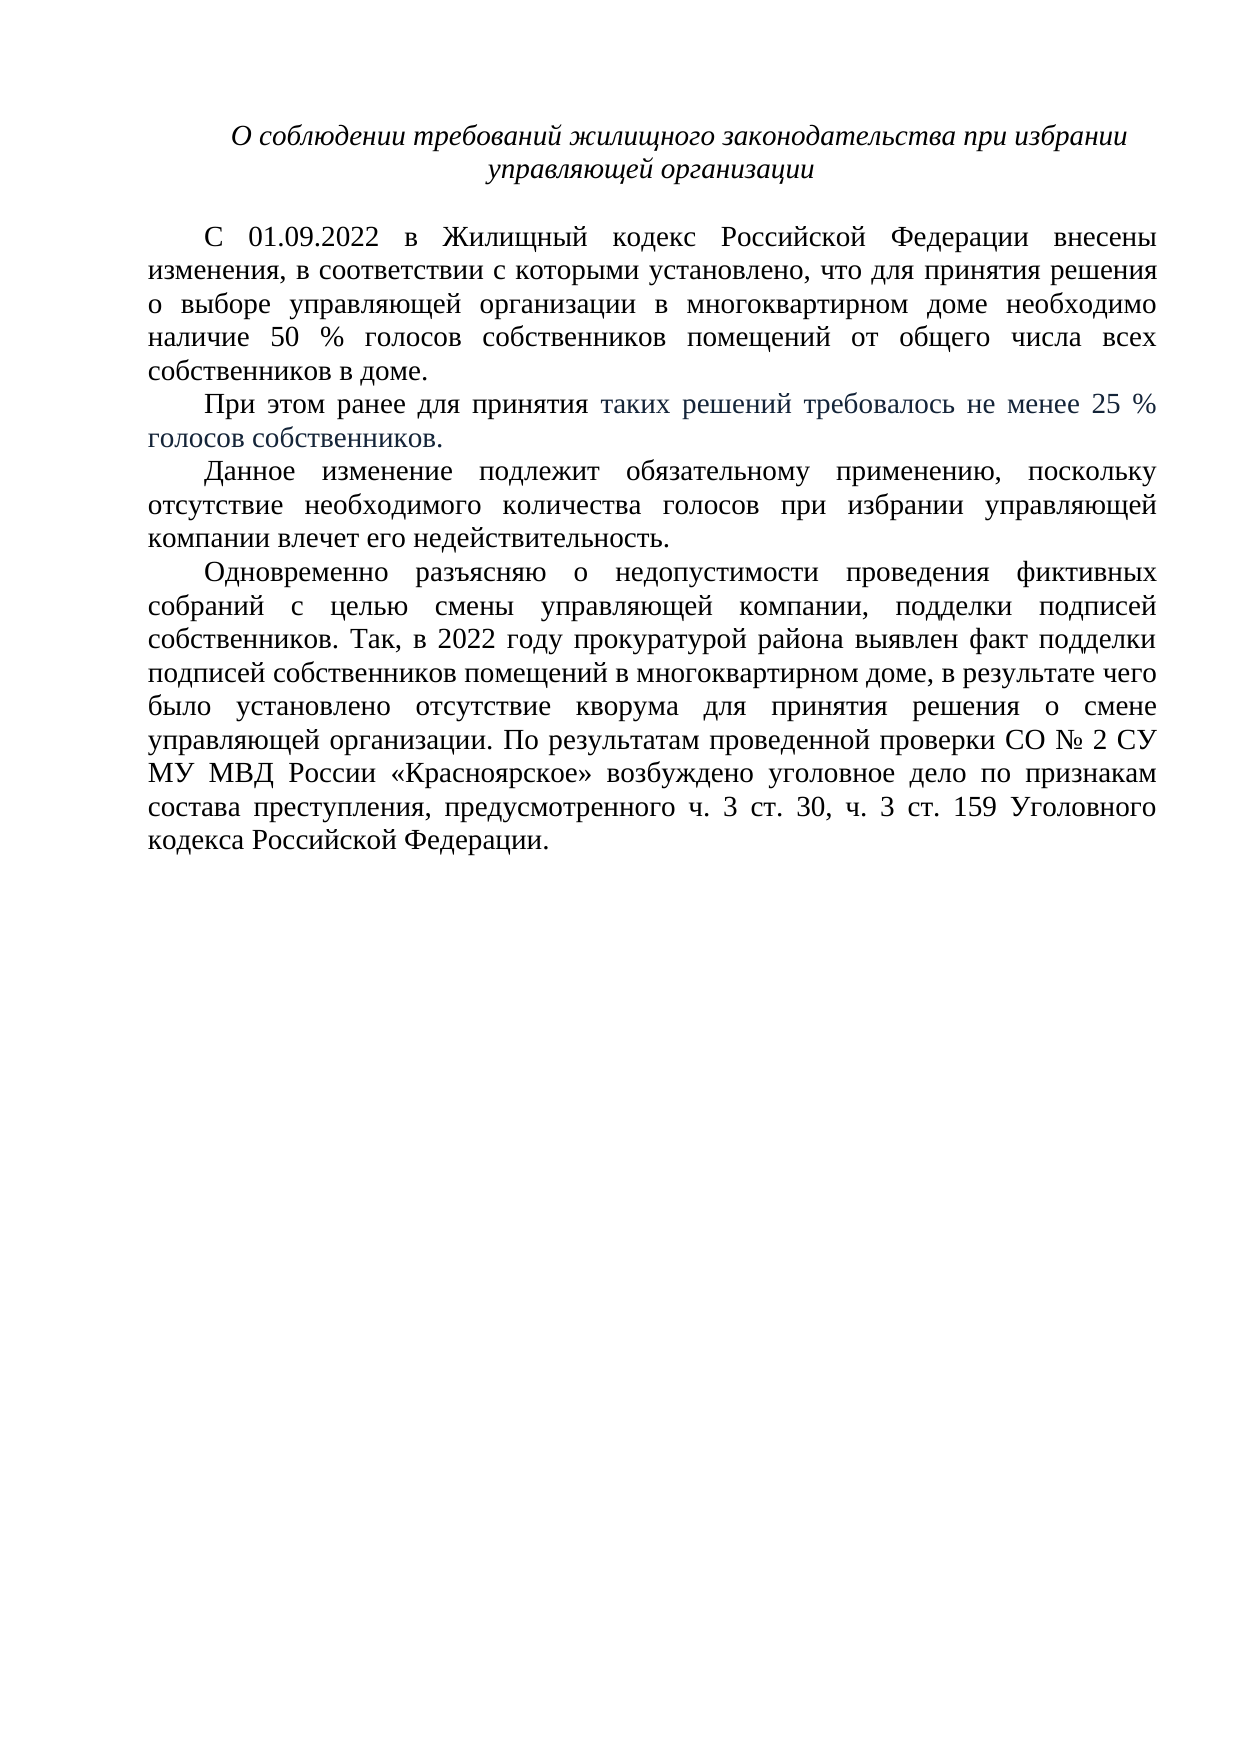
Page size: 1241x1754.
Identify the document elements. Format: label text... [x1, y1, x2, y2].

text Одновременно разъясняю о недопустимости проведения фиктивных собраний с целью смены управляющей компании, подделки подписей собственников. Так, в 2022 году прокуратурой района выявлен факт подделки подписей собственников помещений в многоквартирном доме, в результате чего было установлено отсутствие кворума для принятия решения о смене управляющей организации. По результатам проведенной проверки СО № 2 СУ МУ МВД России «Красноярское» возбуждено уголовное дело по признакам состава преступления, предусмотренного ч. 3 ст. 30, ч. 3 ст. 159 Уголовного кодекса Российской Федерации. [148, 554, 1157, 856]
text С 01.09.2022 в Жилищный кодекс Российской Федерации внесены изменения, в соответствии с которыми установлено, что для принятия решения о выборе управляющей организации в многоквартирном доме необходимо наличие 50 % голосов собственников помещений от общего числа всех собственников в доме. [148, 219, 1157, 386]
text О соблюдении требований жилищного законодательства при избрании управляющей организации [148, 118, 1157, 185]
text При этом ранее для принятия таких решений требовалось не менее 25 % голосов собственников. [148, 386, 1157, 453]
text Данное изменение подлежит обязательному применению, поскольку отсутствие необходимого количества голосов при избрании управляющей компании влечет его недействительность. [148, 453, 1157, 554]
